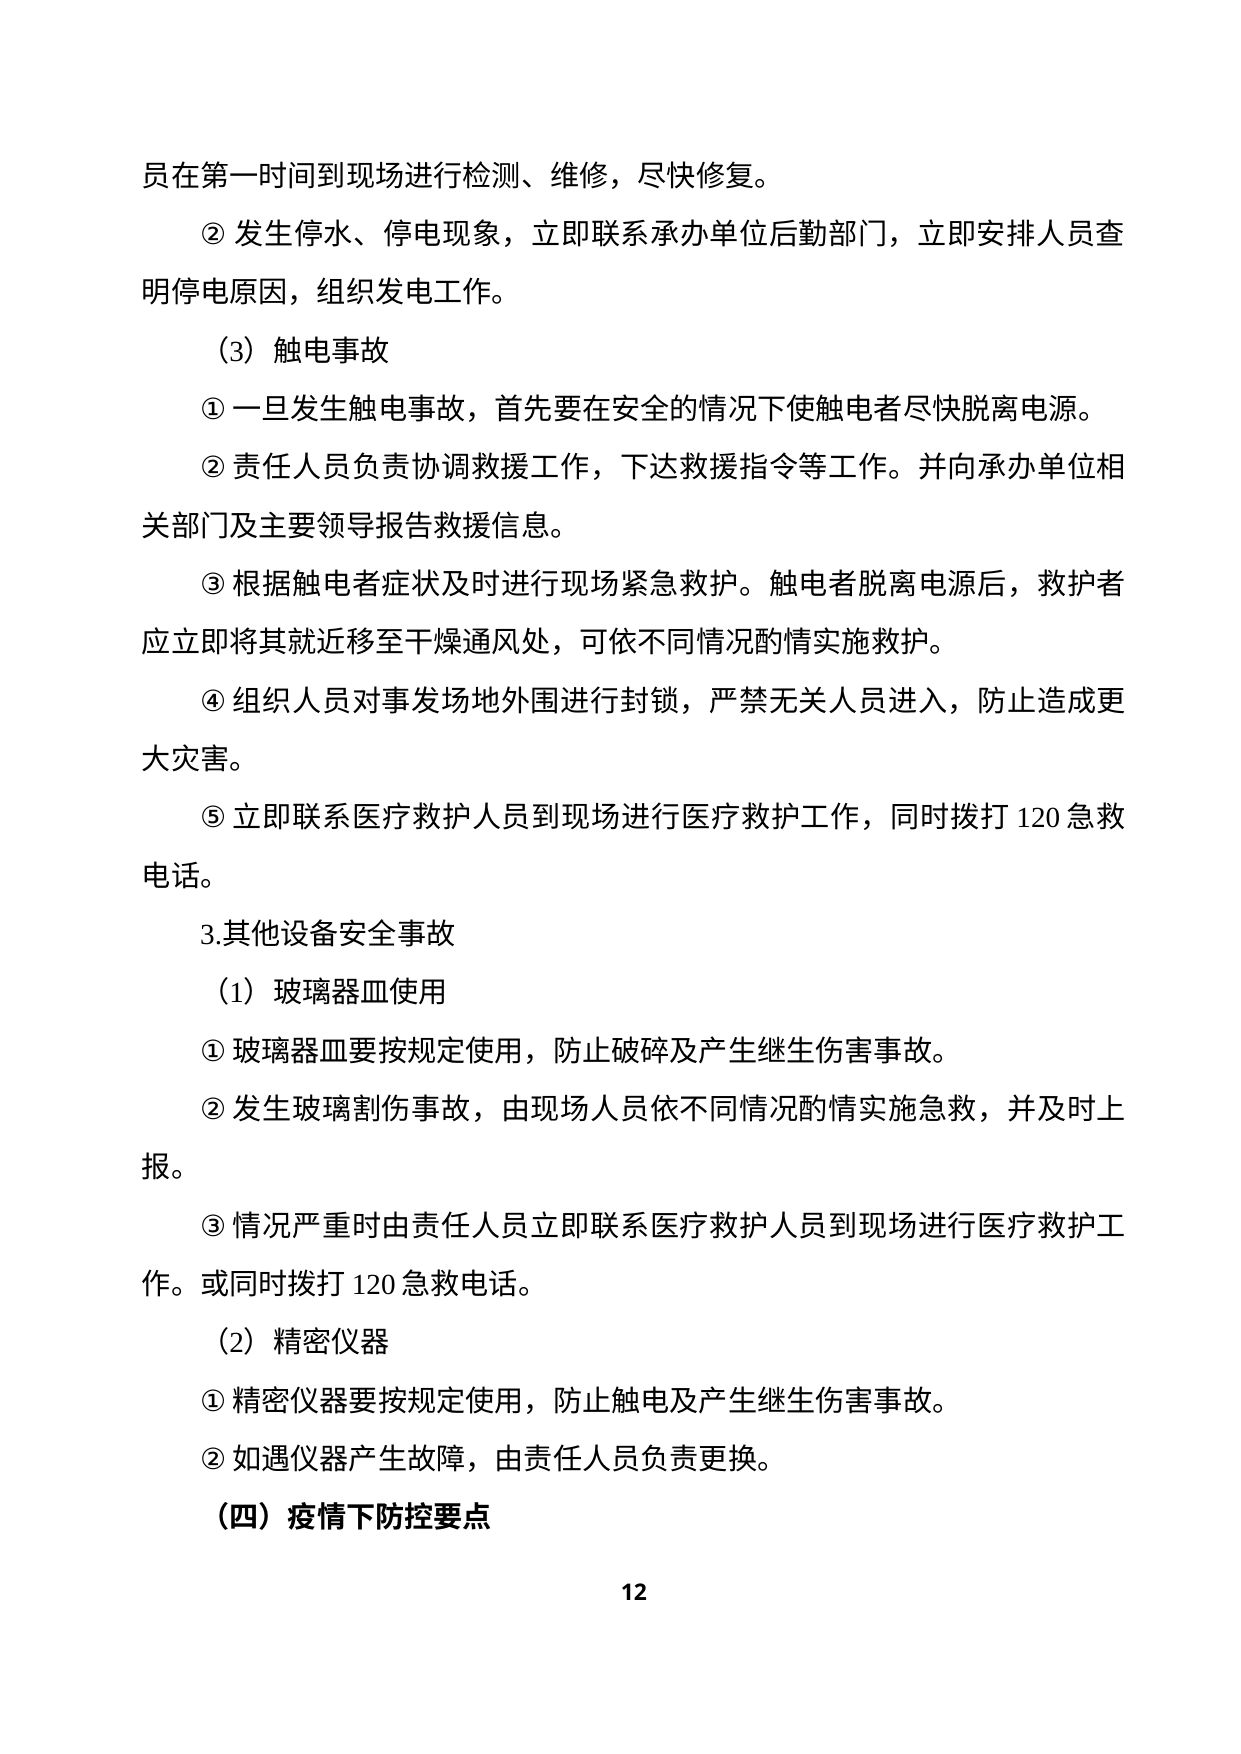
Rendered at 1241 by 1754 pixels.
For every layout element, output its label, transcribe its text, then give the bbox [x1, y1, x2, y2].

text ④组织人员对事发场地外围进行封锁，严禁无关人员进入，防止造成更大灾害。 [142, 664, 1126, 781]
text （四）疫情下防控要点 [142, 1481, 1126, 1539]
text ①玻璃器皿要按规定使用，防止破碎及产生继生伤害事故。 [142, 1014, 1126, 1073]
text ⑤立即联系医疗救护人员到现场进行医疗救护工作，同时拨打120急救电话。 [142, 781, 1126, 898]
text ①一旦发生触电事故，首先要在安全的情况下使触电者尽快脱离电源。 [142, 373, 1126, 431]
text 3.其他设备安全事故 [142, 898, 1126, 956]
text ①精密仪器要按规定使用，防止触电及产生继生伤害事故。 [142, 1364, 1126, 1423]
text ③根据触电者症状及时进行现场紧急救护。触电者脱离电源后，救护者应立即将其就近移至干燥通风处，可依不同情况酌情实施救护。 [142, 548, 1126, 664]
text ②责任人员负责协调救援工作，下达救援指令等工作。并向承办单位相关部门及主要领导报告救援信息。 [142, 431, 1126, 548]
text （3）触电事故 [142, 314, 1126, 373]
text ② 发生停水、停电现象，立即联系承办单位后勤部门，立即安排人员查明停电原因，组织发电工作。 [142, 198, 1126, 314]
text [142, 139, 1126, 198]
text ②如遇仪器产生故障，由责任人员负责更换。 [142, 1423, 1126, 1481]
text （1）玻璃器皿使用 [142, 956, 1126, 1014]
text ②发生玻璃割伤事故，由现场人员依不同情况酌情实施急救，并及时上报。 [142, 1073, 1126, 1189]
text ③情况严重时由责任人员立即联系医疗救护人员到现场进行医疗救护工作。或同时拨打120急救电话。 [142, 1189, 1126, 1306]
text （2）精密仪器 [142, 1306, 1126, 1364]
